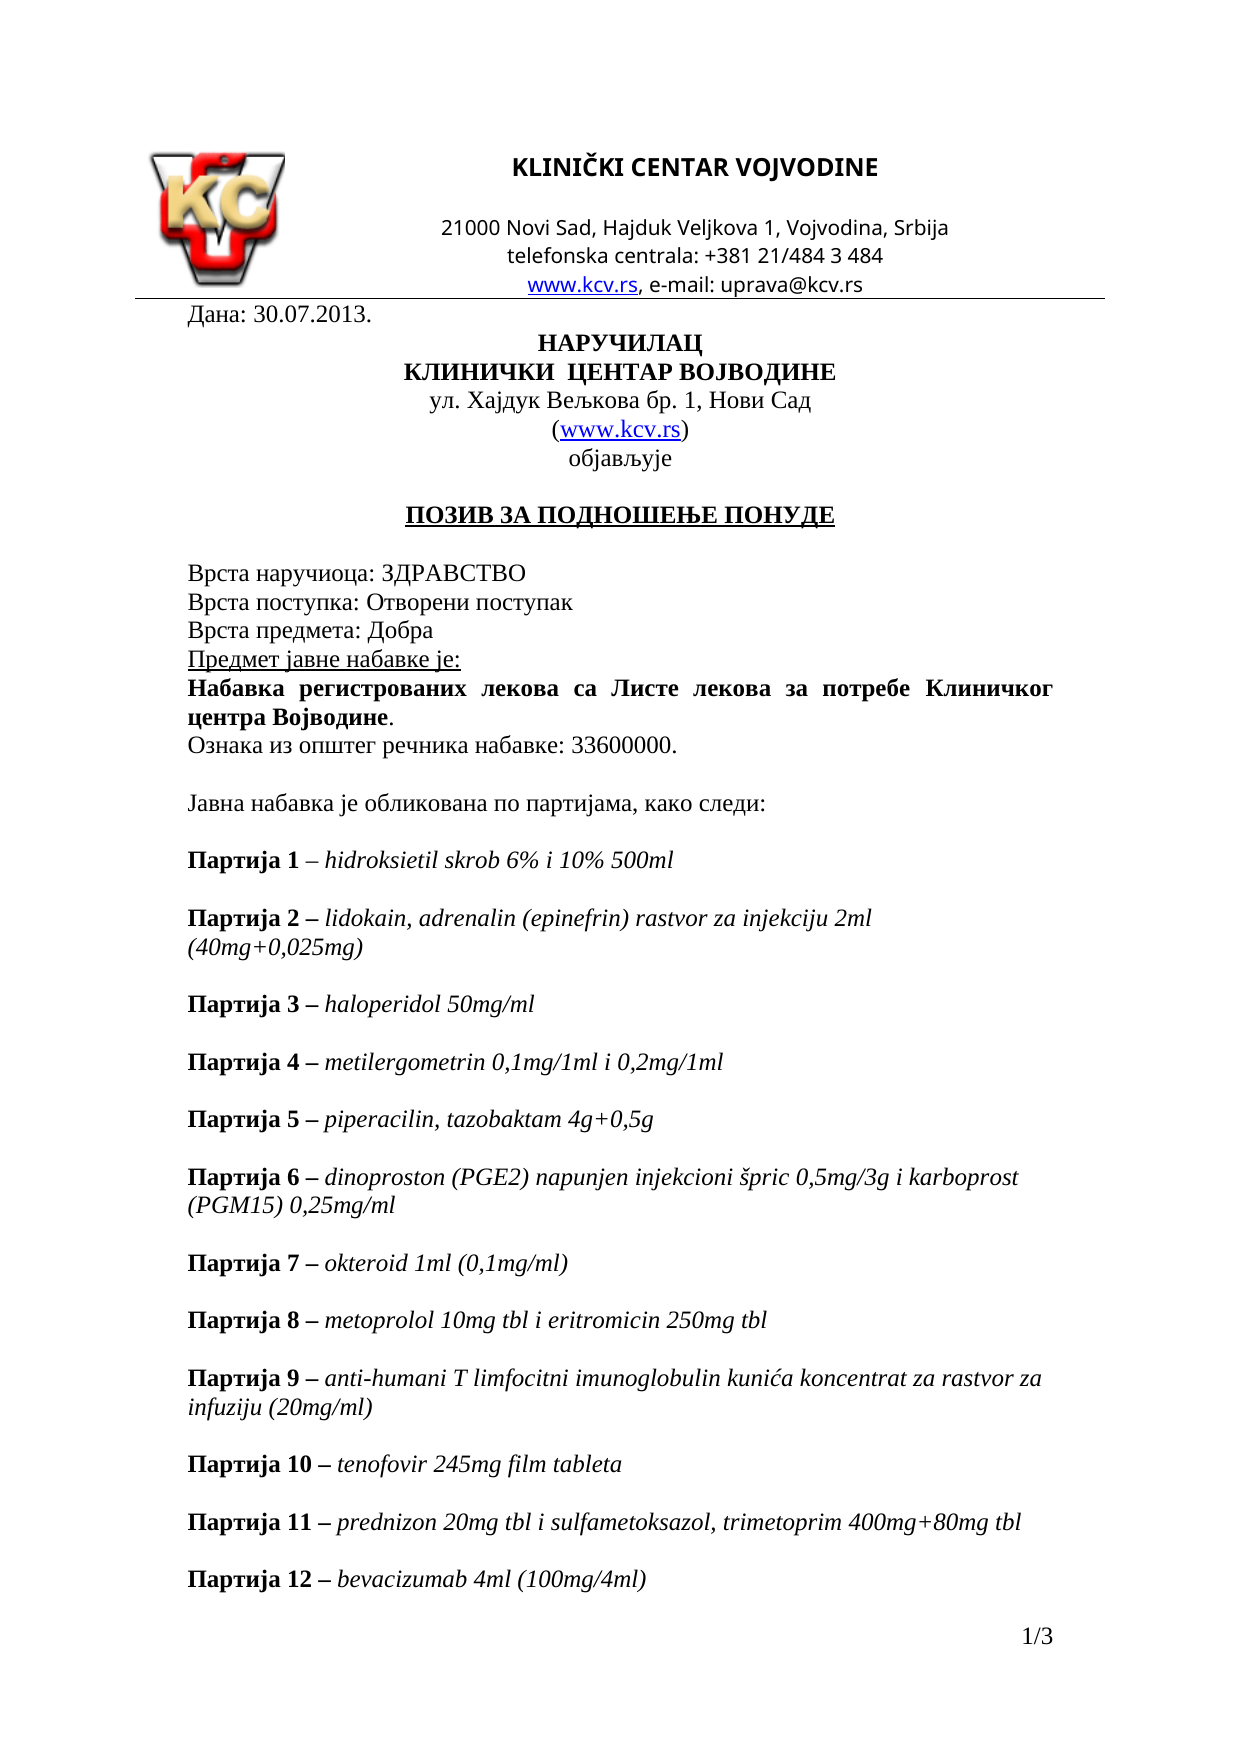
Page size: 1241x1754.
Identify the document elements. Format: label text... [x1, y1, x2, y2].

text Дана: 30.07.2013. [187, 299, 1053, 328]
text објављује [187, 443, 1053, 472]
table_header KLINIČKI CENTAR VOJVODINE 21000 , Hajduk Veljkova 1, Vojvodina, Srbija telefonska centrala: +381 21/484 3 484 www.kcv.rs, e-mail: uprava@kcv.rs [285, 150, 1105, 298]
text Јавна набавка је обликована по партијама, како следи: [187, 788, 1053, 817]
text Партија 2 – lidokain, adrenalin (epinefrin) rastvor za injekciju 2ml (40mg+0,025mg) [187, 903, 1053, 960]
text Врста поступка: Отворени поступак [187, 587, 1053, 615]
text Партија 6 – dinoproston (PGE2) napunjen injekcioni špric 0,5mg/3g i karboprost (PGM15) 0,25mg/ml [187, 1162, 1053, 1219]
text (www.kcv.rs) [187, 414, 1053, 443]
text ул. Хајдук Вељкова бр. 1, Нови Сад [187, 385, 1053, 414]
text Партија 5 – piperacilin, tazobaktam 4g+0,5g [187, 1104, 1053, 1133]
text Партија 4 – metilergometrin 0,1mg/1ml i 0,2mg/1ml [187, 1047, 1053, 1075]
subtitle КЛИНИЧКИ ЦЕНТАР ВОЈВОДИНЕ [187, 357, 1053, 385]
text Партија 3 – haloperidol 50mg/ml [187, 989, 1053, 1018]
subtitle ПОЗИВ ЗА ПОДНОШЕЊЕ ПОНУДЕ [187, 500, 1053, 529]
text Врста наручиоца: ЗДРАВСТВО [187, 558, 1053, 587]
text Набавка регистрованих лекова са Листе лекова за потребе Клиничког центра Војводине. [187, 673, 1053, 730]
table_header [135, 150, 285, 298]
text Партија 12 – bevacizumab 4ml (100mg/4ml) [187, 1564, 1053, 1593]
text Партија 9 – anti-humani T limfocitni imunoglobulin kunića koncentrat za rastvor za infuziju (20mg/ml) [187, 1363, 1053, 1420]
text Врста предмета: [187, 615, 1053, 644]
text Партија 8 – metoprolol 10mg tbl i eritromicin 250mg tbl [187, 1305, 1053, 1334]
text Партија 11 – prednizon 20mg tbl i sulfametoksazol, trimetoprim 400mg+80mg tbl [187, 1507, 1053, 1535]
subtitle НАРУЧИЛАЦ [187, 328, 1053, 357]
text Предмет јавне набавке је: [187, 644, 1053, 673]
text Oзнака из општег речника набавке: 33600000. [187, 730, 1053, 759]
text Партија 7 – okteroid 1ml (0,1mg/ml) [187, 1248, 1053, 1277]
picture [146, 150, 285, 288]
text Партија 1 – hidroksietil skrob 6% i 10% 500ml [187, 845, 1053, 874]
text Партија 10 – tenofovir 245mg film tableta [187, 1449, 1053, 1478]
